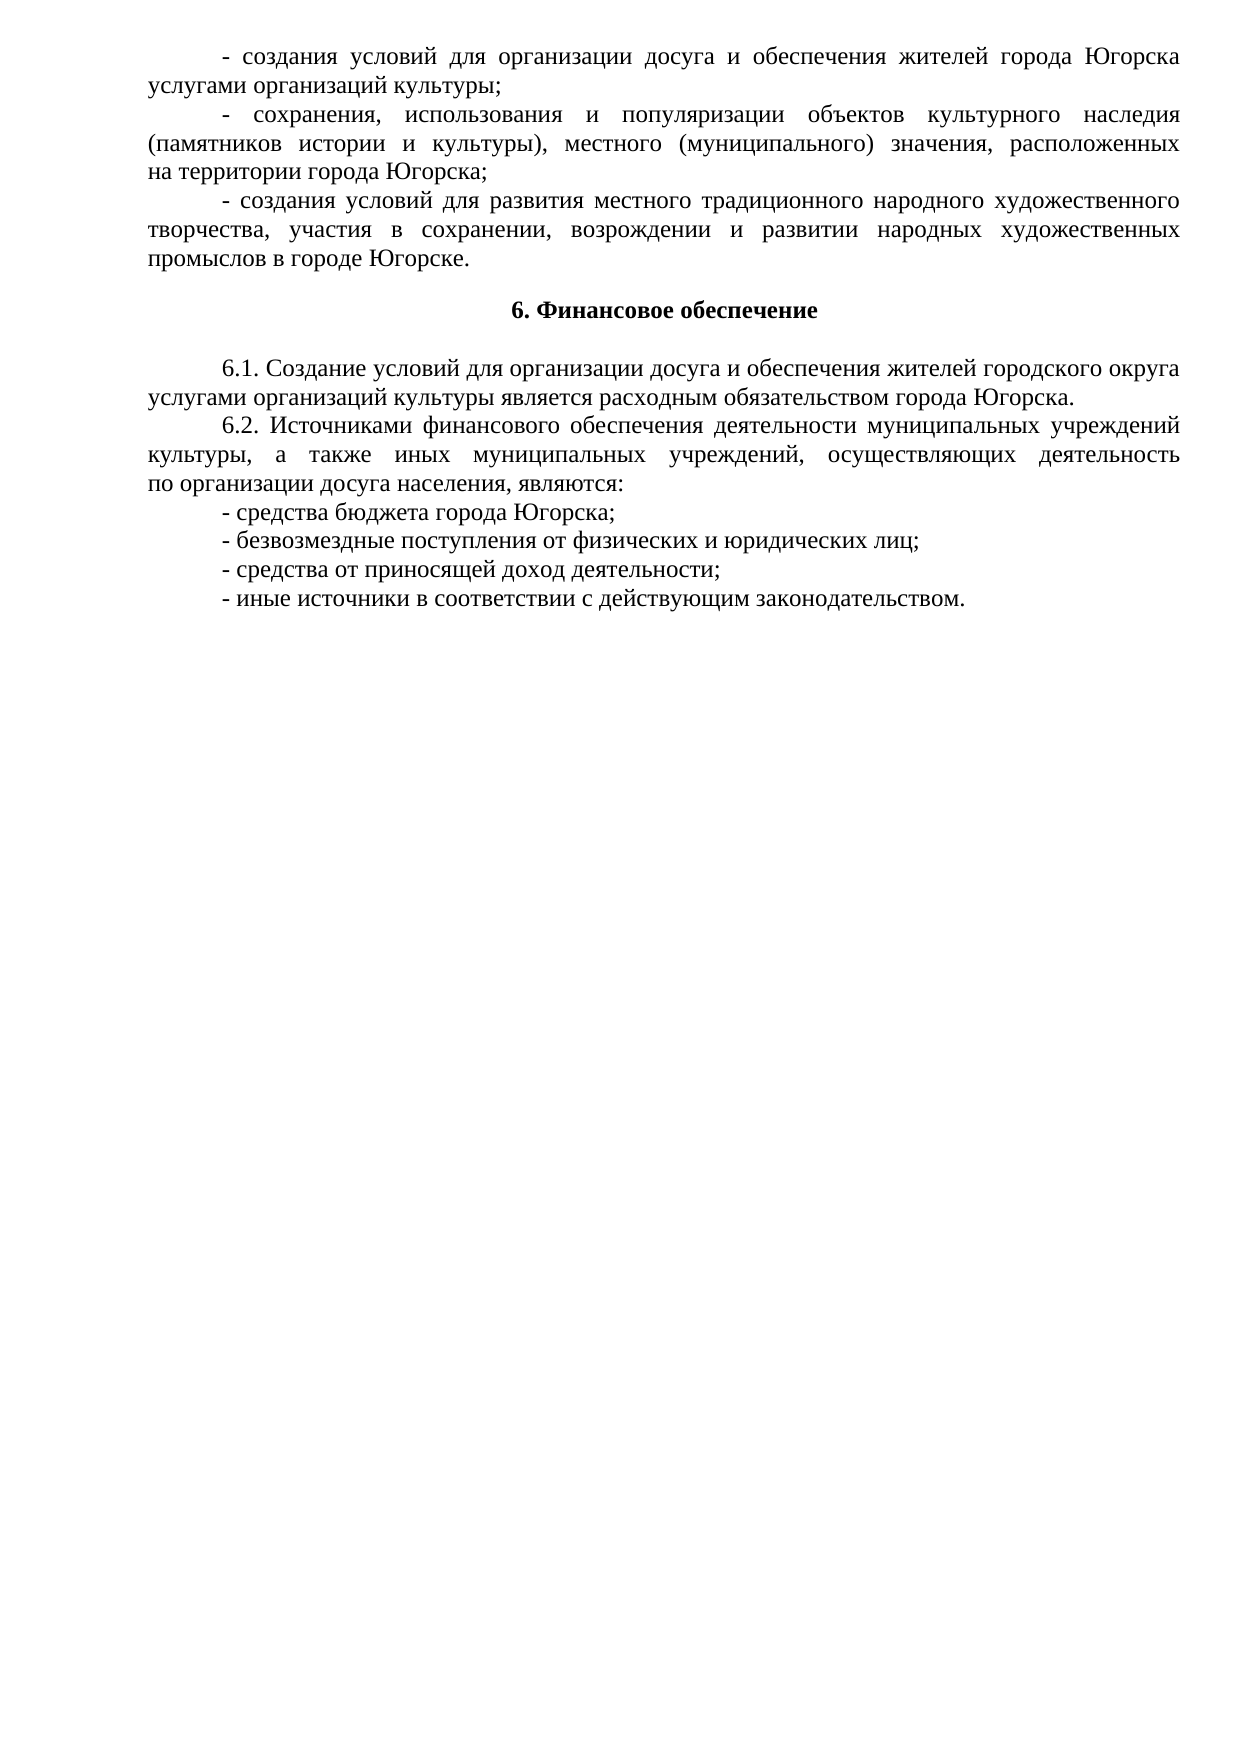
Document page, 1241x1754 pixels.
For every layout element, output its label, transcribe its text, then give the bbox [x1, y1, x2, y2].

text - создания условий для организации досуга и обеспечения жителей города Югорска услугами организаций культуры; [148, 41, 1181, 99]
text - безвозмездные поступления от физических и юридических лиц; [148, 525, 1181, 554]
text 6. Финансовое обеспечение [148, 295, 1181, 324]
text - сохранения, использования и популяризации объектов культурного наследия (памятников истории и культуры), местного (муниципального) значения, расположенных на территории города Югорска; [148, 99, 1181, 185]
text 6.2. Источниками финансового обеспечения деятельности муниципальных учреждений культуры, а также иных муниципальных учреждений, осуществляющих деятельность по организации досуга населения, являются: [148, 410, 1181, 497]
text - средства бюджета города Югорска; [148, 497, 1181, 525]
text - создания условий для развития местного традиционного народного художественного творчества, участия в сохранении, возрождении и развитии народных художественных промыслов в городе Югорске. [148, 185, 1181, 271]
text - иные источники в соответствии с действующим законодательством. [148, 583, 1181, 612]
text - средства от приносящей доход деятельности; [148, 554, 1181, 583]
text 6.1. Создание условий для организации досуга и обеспечения жителей городского округа услугами организаций культуры является расходным обязательством города Югорска. [148, 353, 1181, 410]
